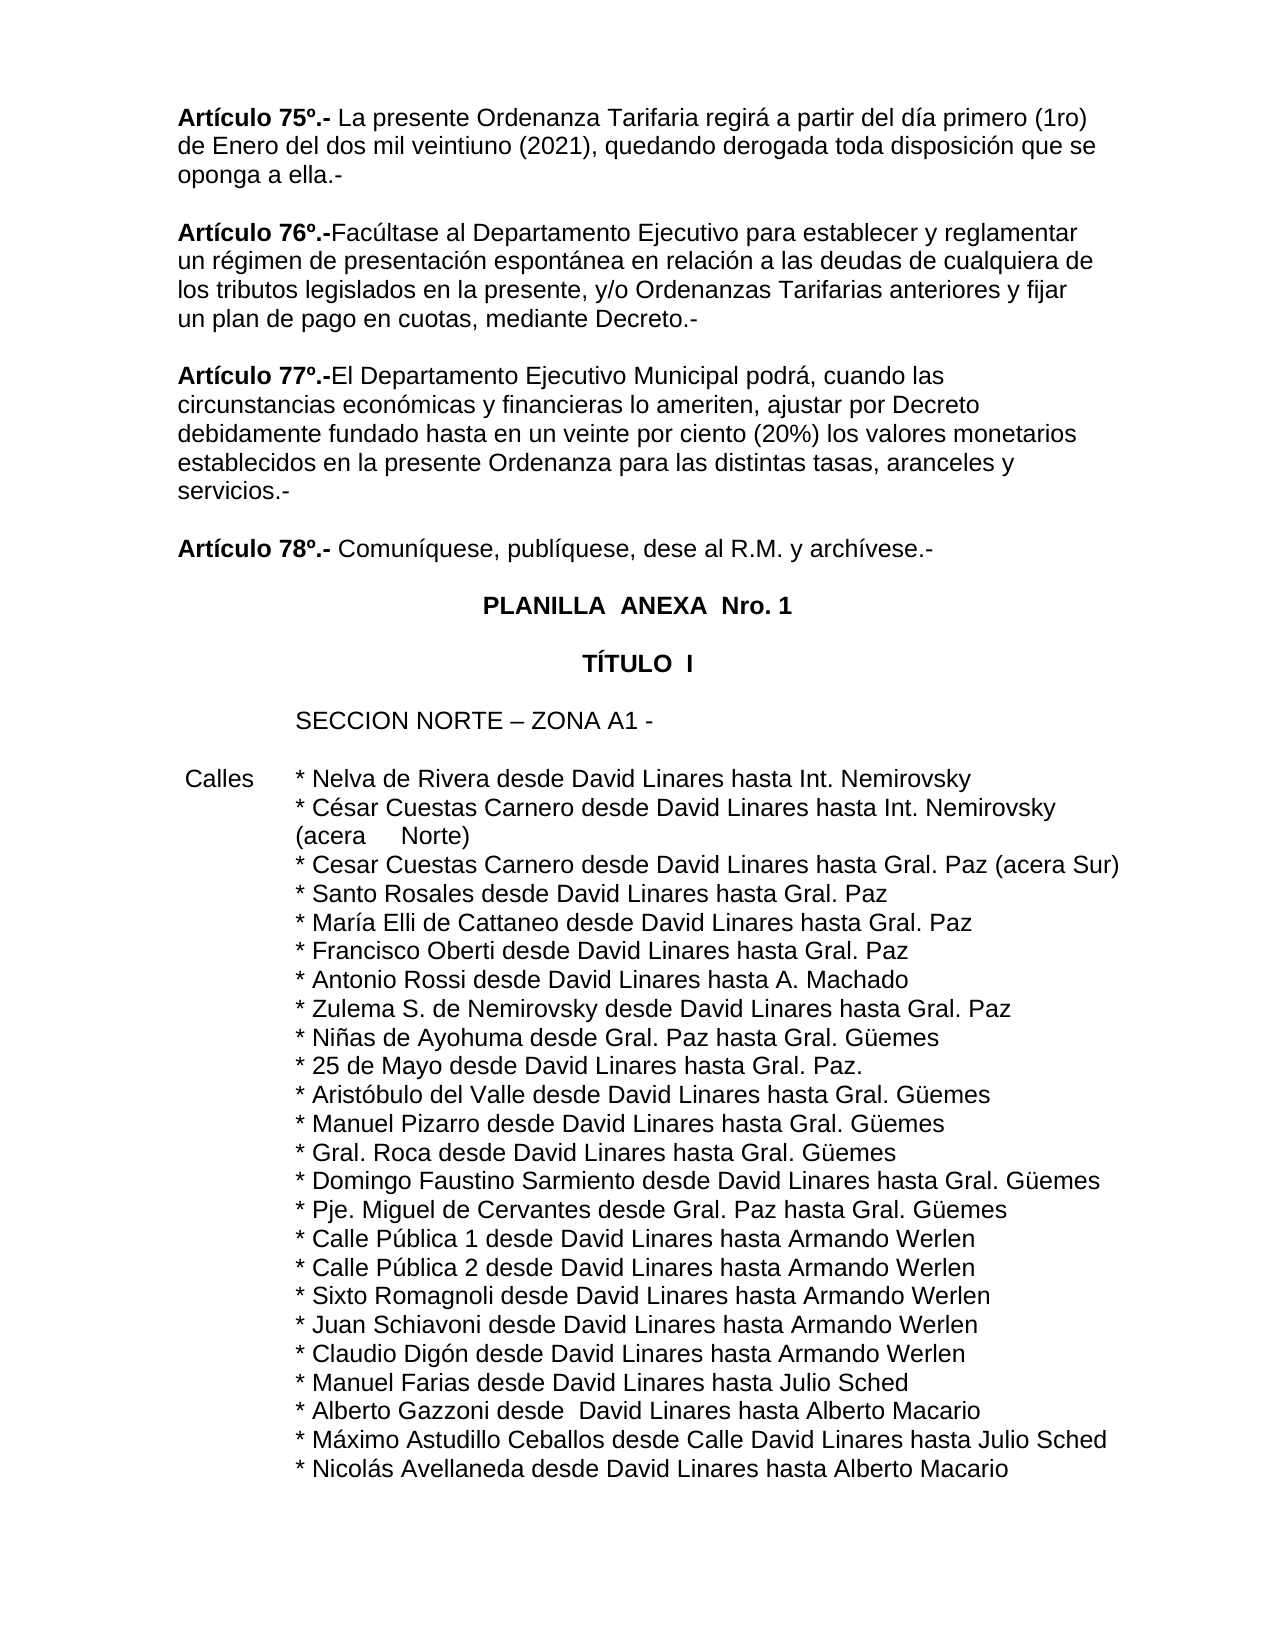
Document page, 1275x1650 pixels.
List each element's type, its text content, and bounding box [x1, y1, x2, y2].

text Artículo 75º.- La presente Ordenanza Tarifaria regirá a partir del día primero (1ro) de Enero del dos mil veintiuno (2021), quedando derogada toda disposición que se oponga a ella.- [177, 102, 1098, 189]
text Artículo 76º.-Facúltase al Departamento Ejecutivo para establecer y reglamentar un régimen de presentación espontánea en relación a las deudas de cualquiera de los tributos legislados en la presente, y/o Ordenanzas Tarifarias anteriores y fijar un plan de pago en cuotas, mediante Decreto.- [177, 217, 1098, 332]
text PLANILLA ANEXA Nro. 1 [177, 591, 1098, 620]
text Artículo 78º.- Comuníquese, publíquese, dese al R.M. y archívese.- [177, 534, 1098, 562]
text TÍTULO I [177, 649, 1098, 677]
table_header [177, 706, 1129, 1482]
text Artículo 77º.-El Departamento Ejecutivo Municipal podrá, cuando las circunstancias económicas y financieras lo ameriten, ajustar por Decreto debidamente fundado hasta en un veinte por ciento (20%) los valores monetarios establecidos en la presente Ordenanza para las distintas tasas, aranceles y servicios.- [177, 361, 1098, 505]
